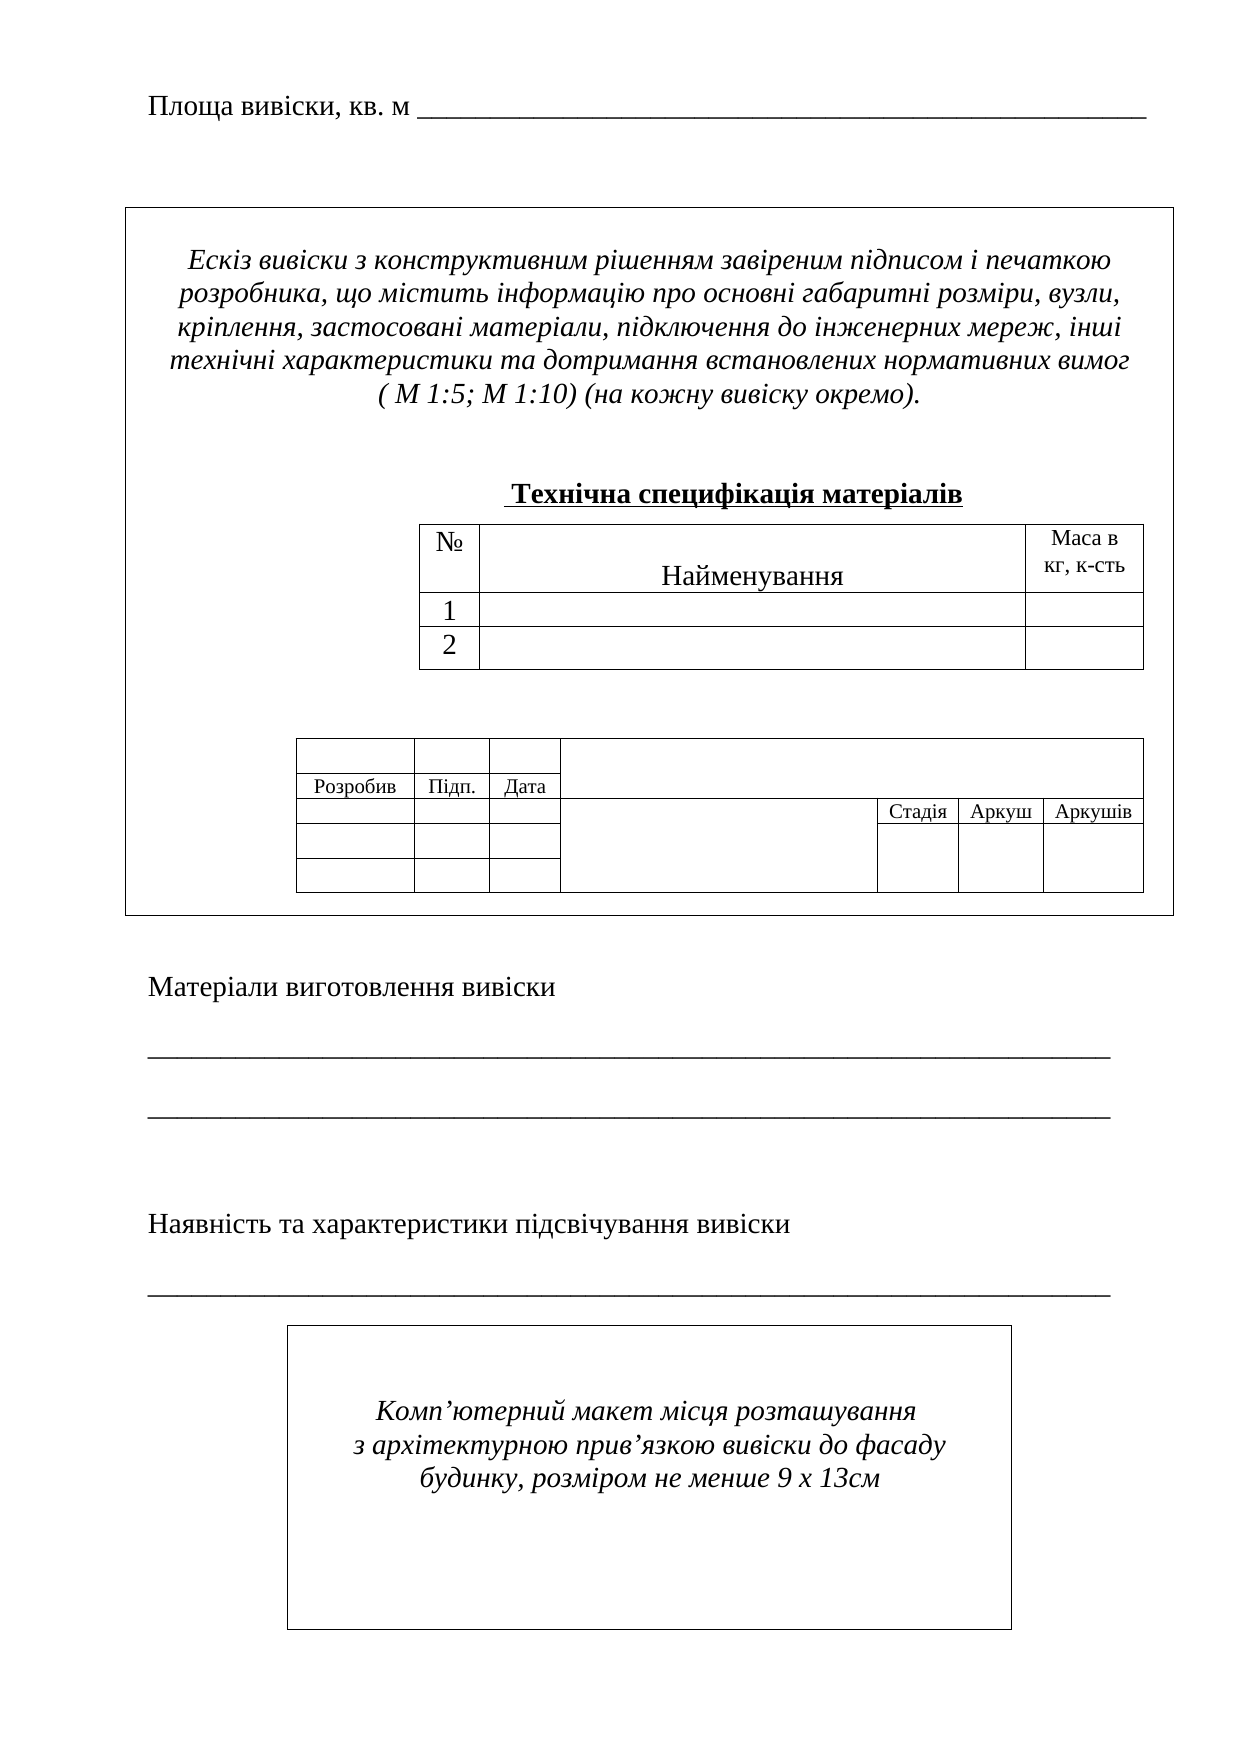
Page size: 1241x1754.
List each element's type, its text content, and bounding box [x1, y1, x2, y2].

text __________________________________________________________________ [148, 1088, 1152, 1121]
text __________________________________________________________________ [148, 1028, 1152, 1062]
text Площа вивіски, кв. м __________________________________________________ [148, 88, 1152, 122]
table_header Ескіз вивіски з конструктивним рішенням завіреним підписом і печаткою розробника, що містить інформацію про основні габаритні розміри, вузли, кріплення, застосовані матеріали, підключення до інженерних мереж, інші технічні характеристики та дотримання встановлених нормативних вимог ( М 1:5; М 1:10) (на кожну вивіску окремо). Технічна специфікація матеріалів [126, 208, 1173, 915]
table_header Комп’ютерний макет місця розташування з архітектурною прив’язкою вивіски до фасаду будинку, розміром не менше 9 х 13см [288, 1326, 1011, 1629]
text Наявність та характеристики підсвічування вивіски [148, 1206, 1152, 1240]
text Матеріали виготовлення вивіски [148, 969, 1152, 1002]
text __________________________________________________________________ [148, 1266, 1152, 1299]
